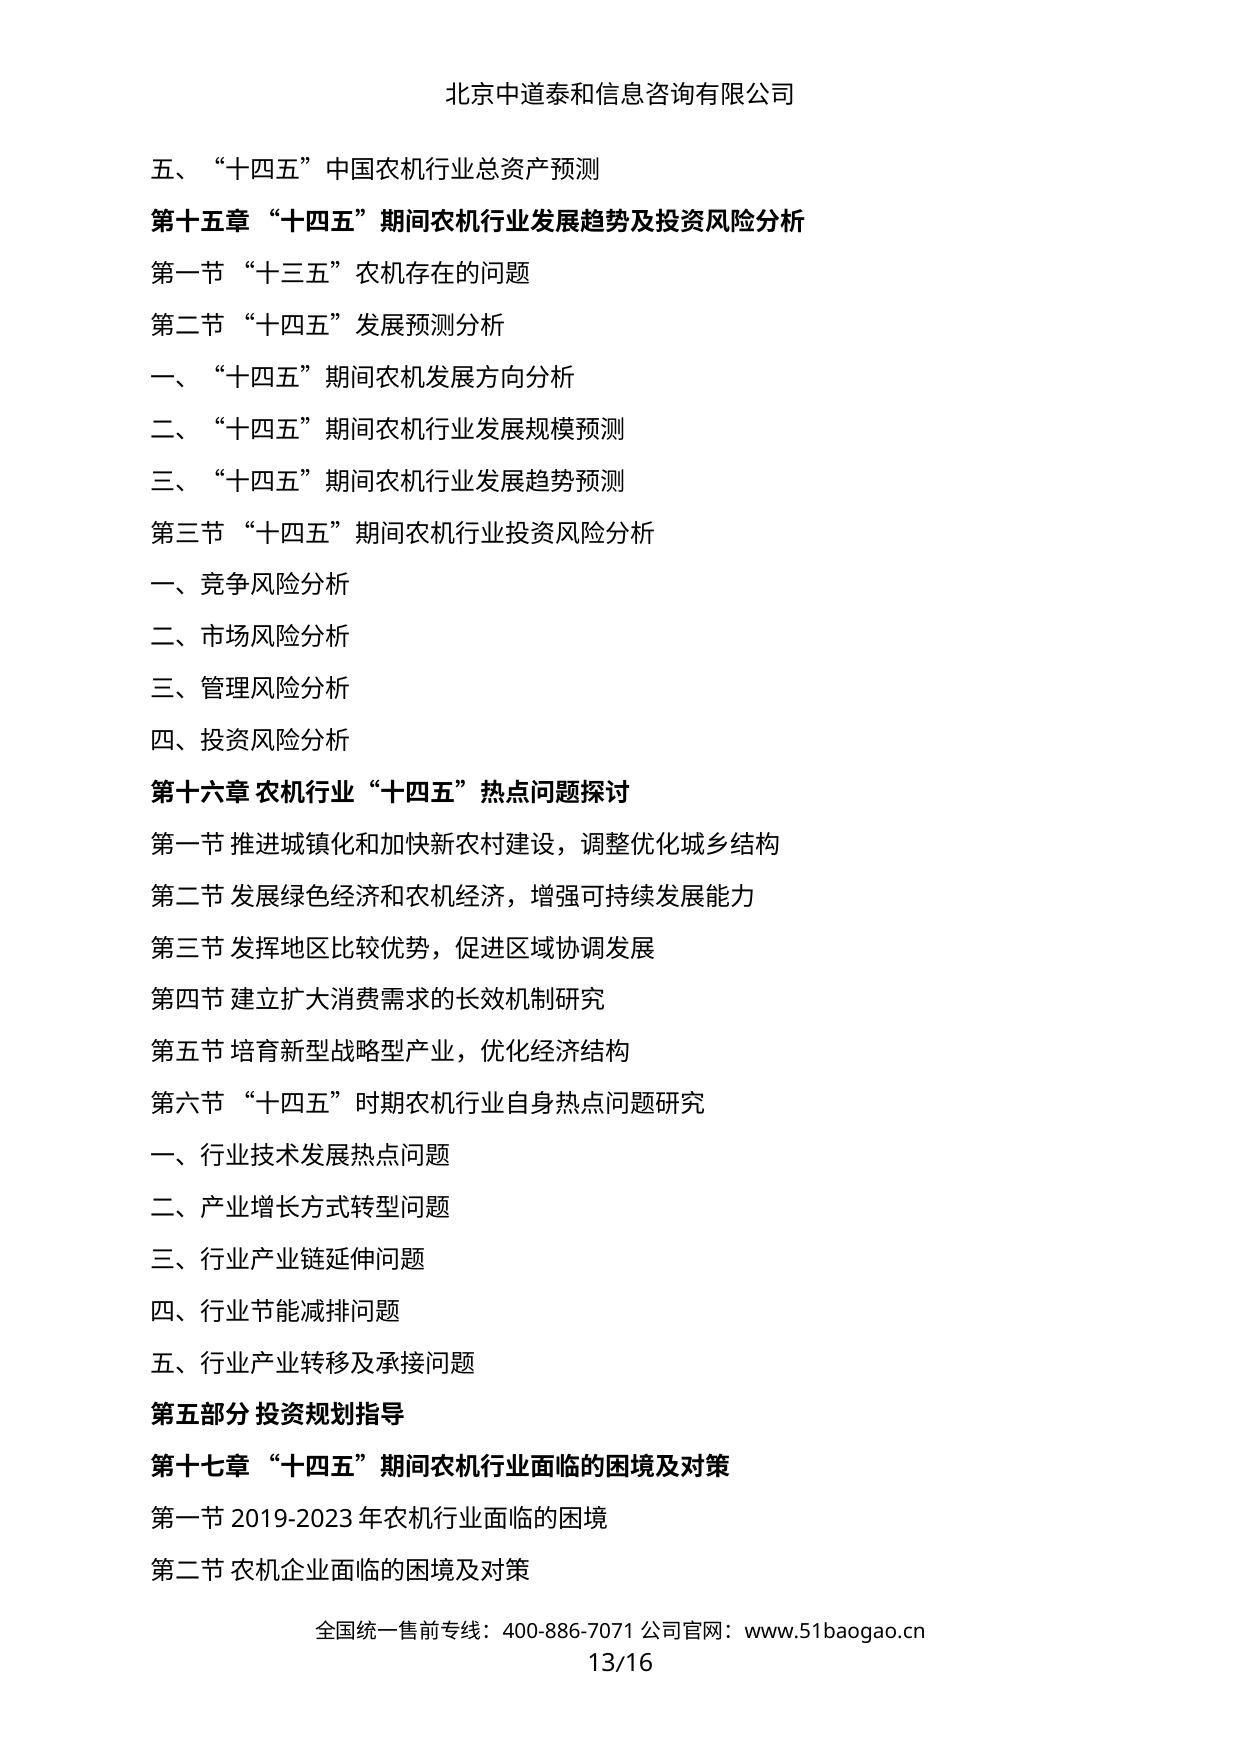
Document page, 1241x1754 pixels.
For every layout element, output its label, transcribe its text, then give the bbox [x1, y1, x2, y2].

text 五、行业产业转移及承接问题 [150, 1343, 1090, 1379]
text 第六节 “十四五”时期农机行业自身热点问题研究 [150, 1084, 1090, 1120]
text 第四节 建立扩大消费需求的长效机制研究 [150, 980, 1090, 1016]
text 一、竞争风险分析 [150, 565, 1090, 601]
text 第五节 培育新型战略型产业，优化经济结构 [150, 1032, 1090, 1068]
text 第二节 农机企业面临的困境及对策 [150, 1551, 1090, 1587]
text 三、“十四五”期间农机行业发展趋势预测 [150, 461, 1090, 497]
text 三、行业产业链延伸问题 [150, 1239, 1090, 1276]
text 第三节 发挥地区比较优势，促进区域协调发展 [150, 928, 1090, 964]
text 四、行业节能减排问题 [150, 1291, 1090, 1327]
text 五、“十四五”中国农机行业总资产预测 [150, 150, 1090, 186]
text 二、产业增长方式转型问题 [150, 1187, 1090, 1224]
text 第一节 “十三五”农机存在的问题 [150, 254, 1090, 290]
text 二、“十四五”期间农机行业发展规模预测 [150, 409, 1090, 446]
text 第十七章 “十四五”期间农机行业面临的困境及对策 [150, 1447, 1090, 1483]
text 一、行业技术发展热点问题 [150, 1136, 1090, 1172]
text 第十六章 农机行业“十四五”热点问题探讨 [150, 772, 1090, 809]
text 第一节 推进城镇化和加快新农村建设，调整优化城乡结构 [150, 824, 1090, 861]
text 第二节 “十四五”发展预测分析 [150, 306, 1090, 342]
text 三、管理风险分析 [150, 669, 1090, 705]
text 一、“十四五”期间农机发展方向分析 [150, 357, 1090, 394]
text 第一节 2019-2023年农机行业面临的困境 [150, 1499, 1090, 1535]
text 第五部分 投资规划指导 [150, 1395, 1090, 1431]
text 第十五章 “十四五”期间农机行业发展趋势及投资风险分析 [150, 202, 1090, 238]
text 第三节 “十四五”期间农机行业投资风险分析 [150, 513, 1090, 549]
text 第二节 发展绿色经济和农机经济，增强可持续发展能力 [150, 876, 1090, 912]
text 四、投资风险分析 [150, 721, 1090, 757]
text 二、市场风险分析 [150, 617, 1090, 653]
